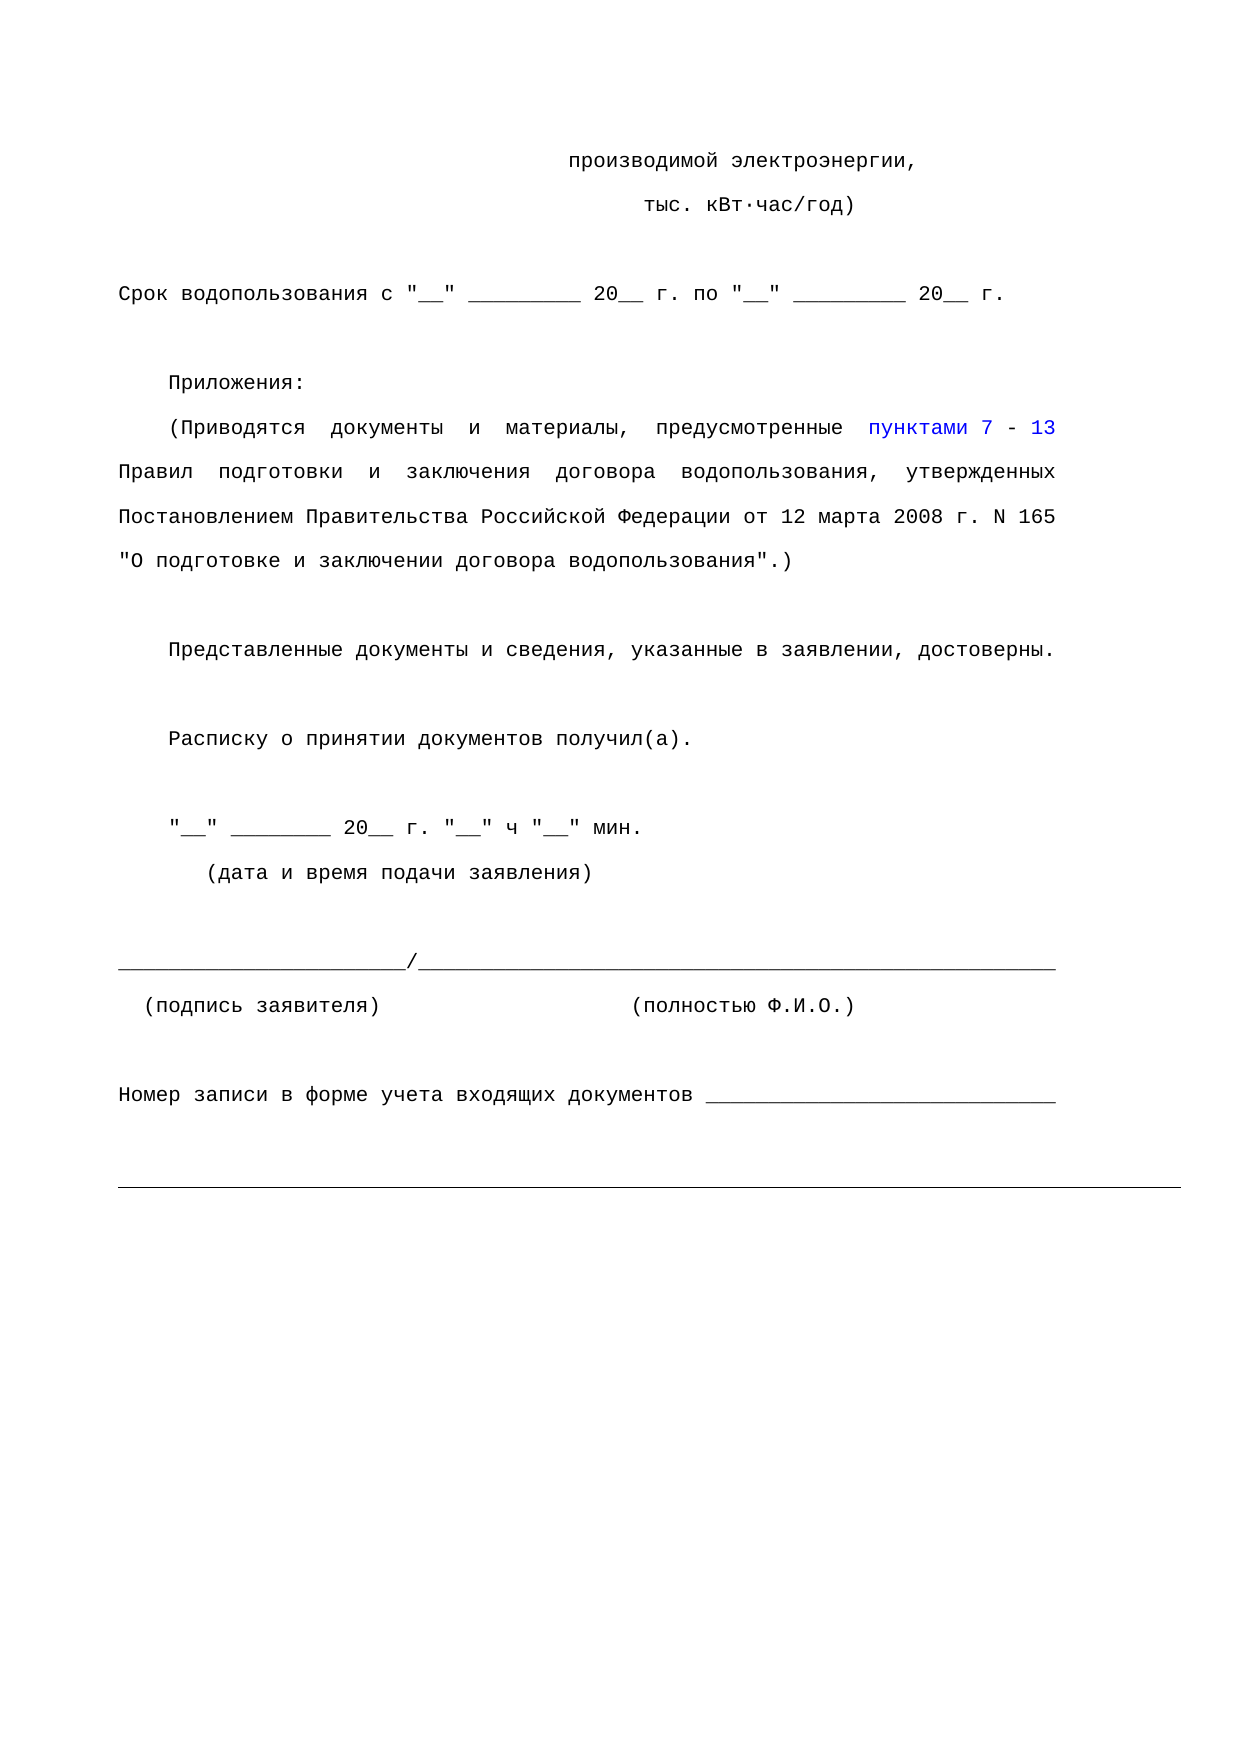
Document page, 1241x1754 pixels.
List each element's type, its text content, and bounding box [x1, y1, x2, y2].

text "О подготовке и заключении договора водопользования".) [118, 550, 1181, 574]
text _______________________/___________________________________________________ [118, 951, 1181, 974]
text тыс. кВт·час/год) [118, 194, 1181, 218]
text Постановлением Правительства Российской Федерации от 12 марта 2008 г. N 165 [118, 506, 1181, 529]
text Приложения: [118, 372, 1181, 396]
text Правил подготовки и заключения договора водопользования, утвержденных [118, 461, 1181, 485]
text "__" ________ 20__ г. "__" ч "__" мин. [118, 817, 1181, 841]
text Представленные документы и сведения, указанные в заявлении, достоверны. [118, 639, 1181, 663]
text Срок водопользования с "__" _________ 20__ г. по "__" _________ 20__ г. [118, 283, 1181, 307]
text (подпись заявителя) (полностью Ф.И.О.) [118, 995, 1181, 1019]
text Расписку о принятии документов получил(а). [118, 728, 1181, 752]
text (дата и время подачи заявления) [118, 862, 1181, 885]
text (Приводятся документы и материалы, предусмотренные пунктами 7 - 13 [118, 417, 1181, 441]
text Номер записи в форме учета входящих документов ____________________________ [118, 1084, 1181, 1108]
text производимой электроэнергии, [118, 150, 1181, 174]
